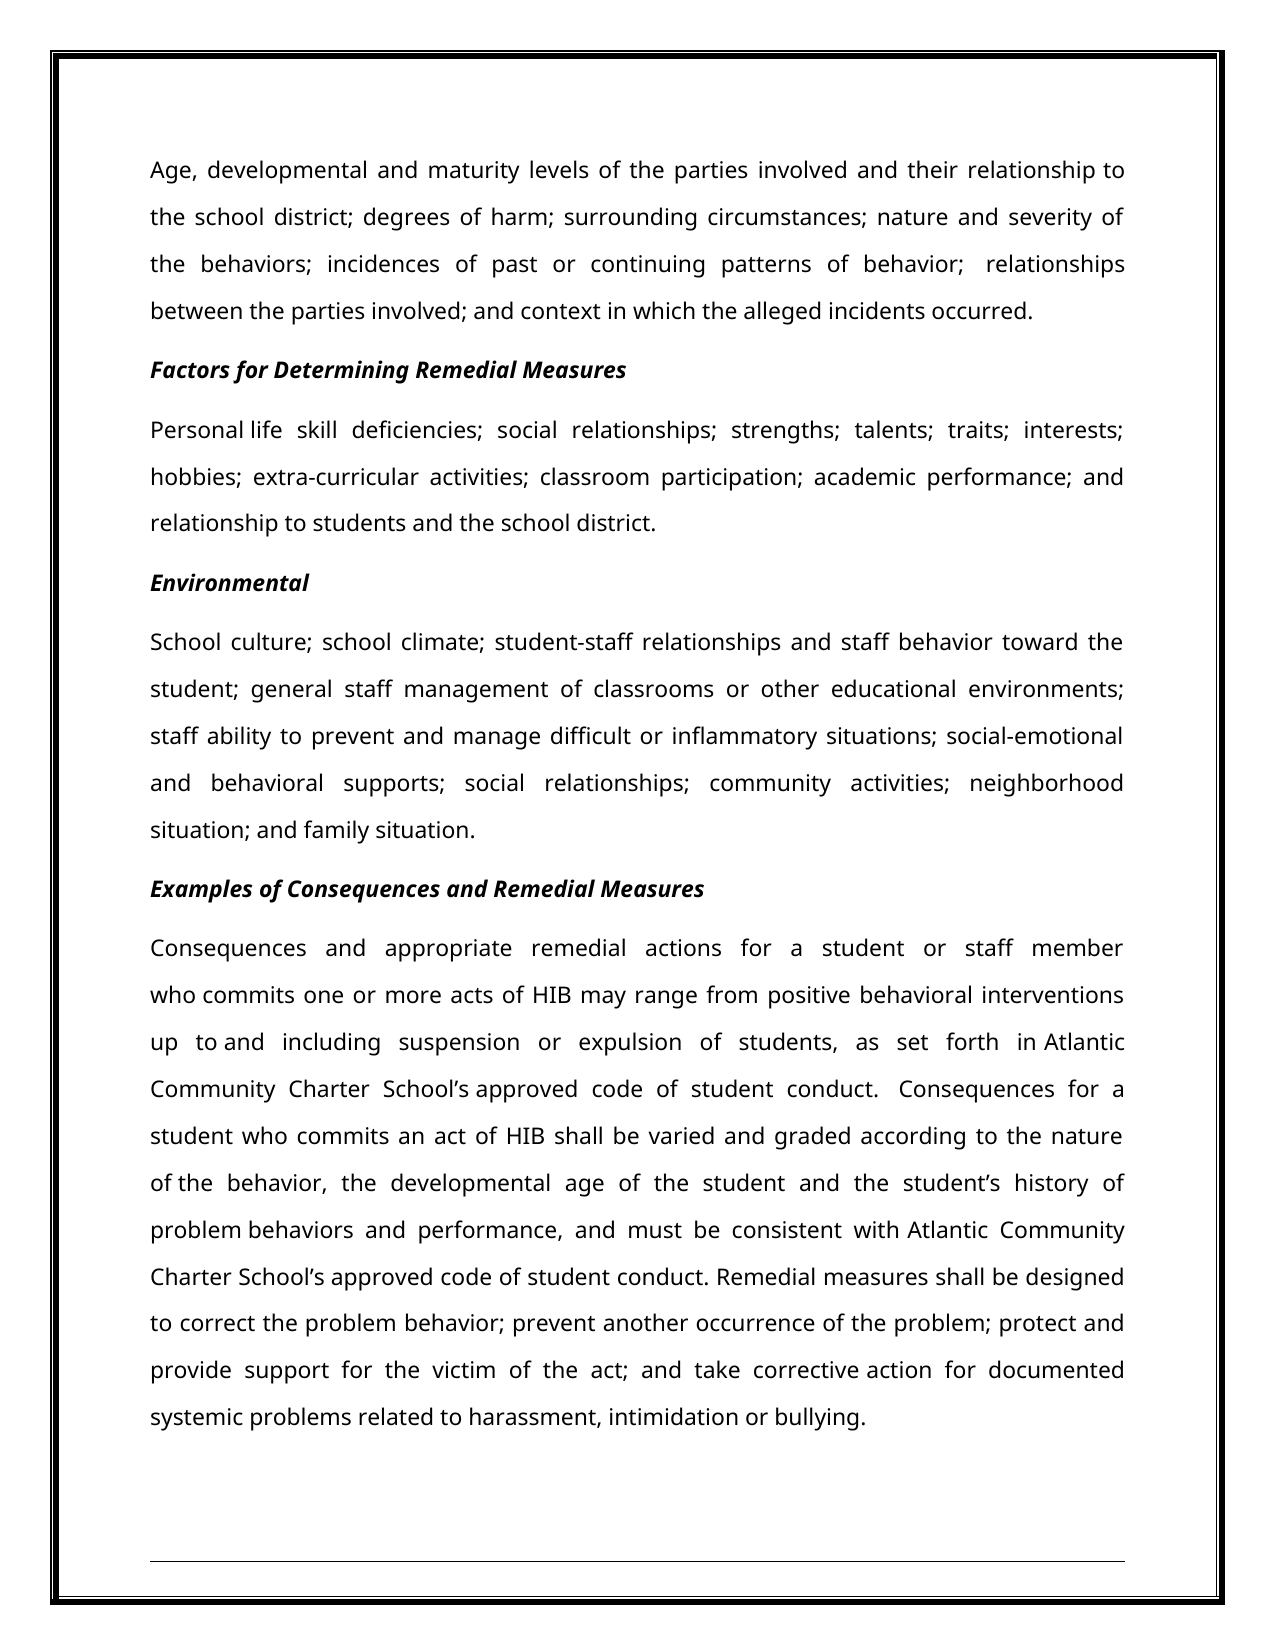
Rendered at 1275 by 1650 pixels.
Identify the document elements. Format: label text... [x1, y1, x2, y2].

text Age, developmental and maturity levels of the parties involved and their relationship to the school district; degrees of harm; surrounding circumstances; nature and severity of the behaviors; incidences of past or continuing patterns of behavior; relationships between the parties involved; and context in which the alleged incidents occurred. [150, 154, 1125, 326]
text Examples of Consequences and Remedial Measures [150, 873, 1125, 904]
text Environmental [150, 567, 1125, 598]
text Consequences and appropriate remedial actions for a student or staff member who commits one or more acts of HIB may range from positive behavioral interventions up to and including suspension or expulsion of students, as set forth in Atlantic Community Charter School’s approved code of student conduct. Consequences for a student who commits an act of HIB shall be varied and graded according to the nature of the behavior, the developmental age of the student and the student’s history of problem behaviors and performance, and must be consistent with Atlantic Community Charter School’s approved code of student conduct. Remedial measures shall be designed to correct the problem behavior; prevent another occurrence of the problem; protect and provide support for the victim of the act; and take corrective action for documented systemic problems related to harassment, intimidation or bullying. [150, 932, 1125, 1432]
text Factors for Determining Remedial Measures [150, 354, 1125, 386]
text Personal life skill deficiencies; social relationships; strengths; talents; traits; interests; hobbies; extra-curricular activities; classroom participation; academic performance; and relationship to students and the school district. [150, 414, 1125, 539]
text School culture; school climate; student-staff relationships and staff behavior toward the student; general staff management of classrooms or other educational environments; staff ability to prevent and manage difficult or inflammatory situations; social-emotional and behavioral supports; social relationships; community activities; neighborhood situation; and family situation. [150, 626, 1125, 845]
